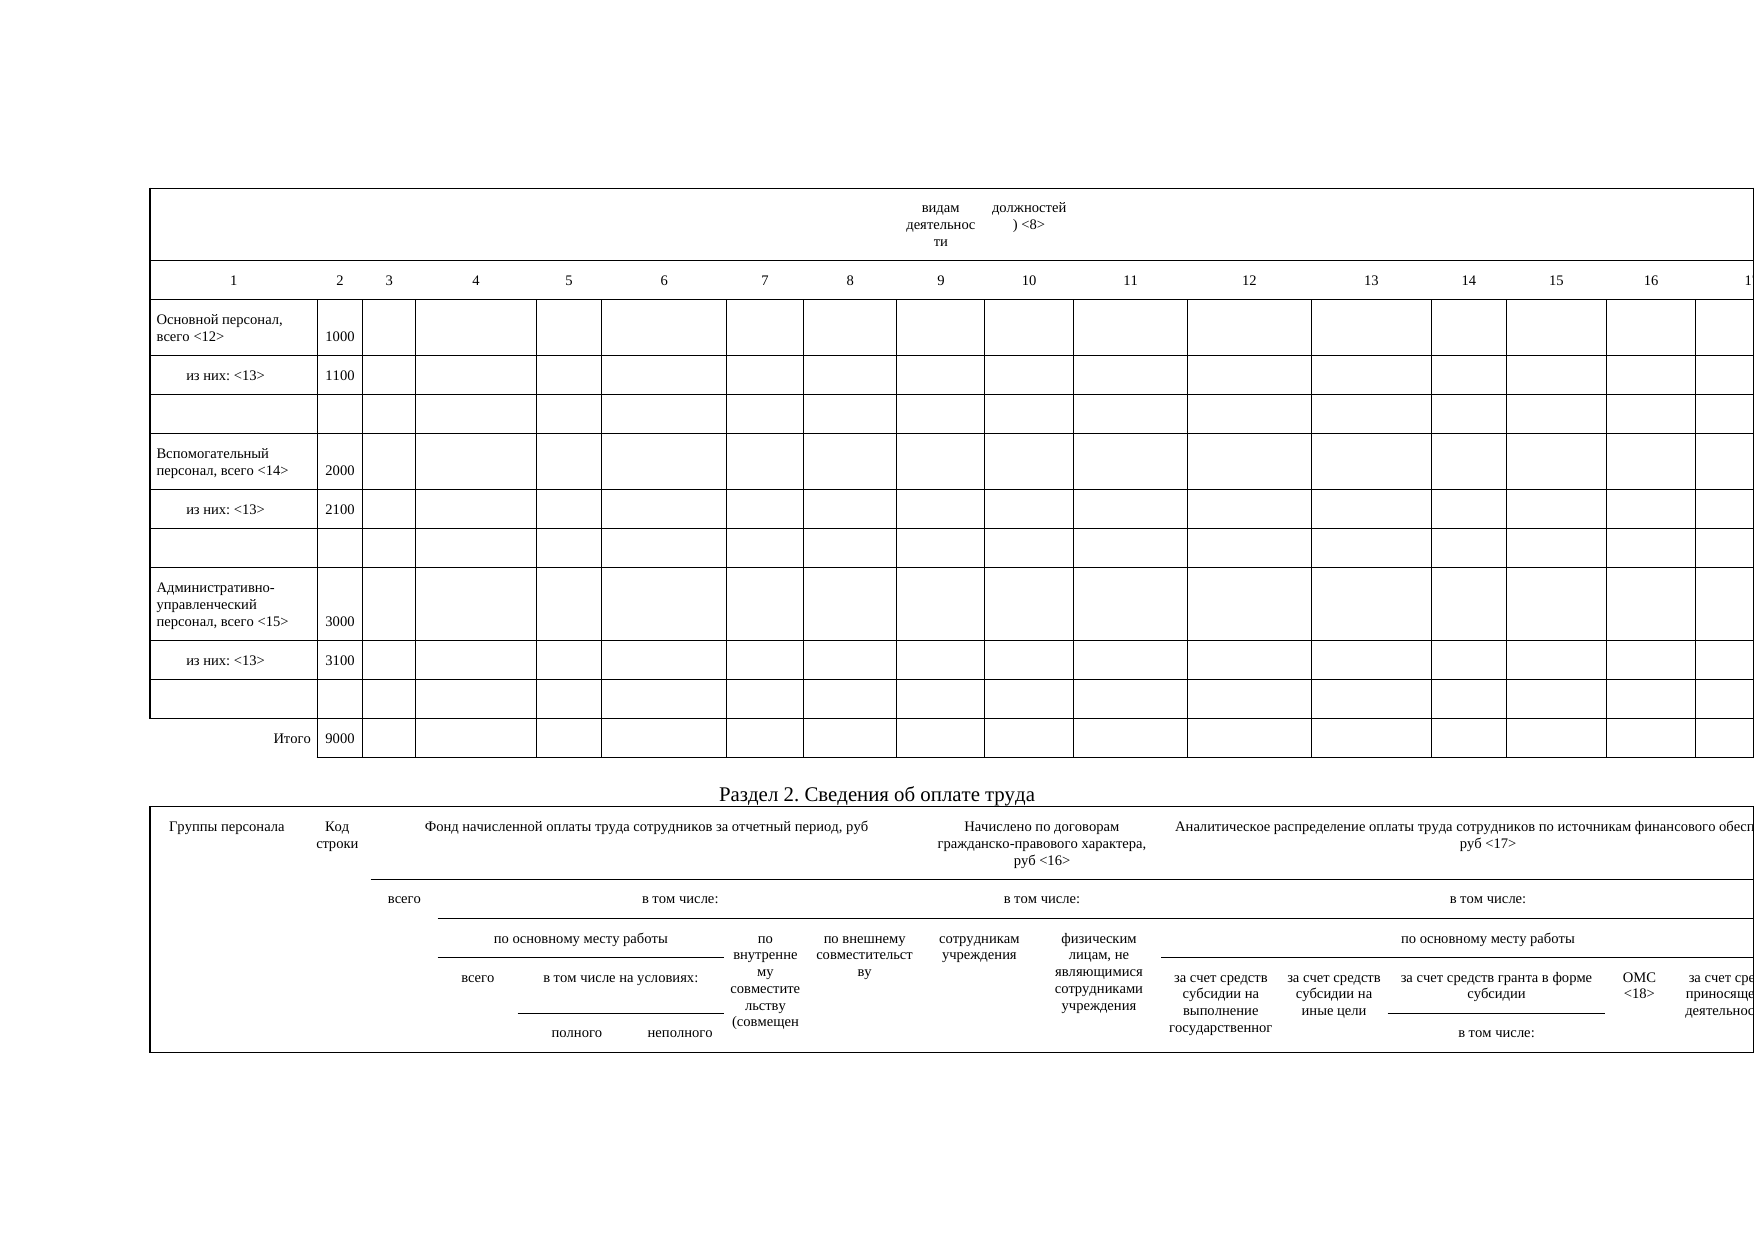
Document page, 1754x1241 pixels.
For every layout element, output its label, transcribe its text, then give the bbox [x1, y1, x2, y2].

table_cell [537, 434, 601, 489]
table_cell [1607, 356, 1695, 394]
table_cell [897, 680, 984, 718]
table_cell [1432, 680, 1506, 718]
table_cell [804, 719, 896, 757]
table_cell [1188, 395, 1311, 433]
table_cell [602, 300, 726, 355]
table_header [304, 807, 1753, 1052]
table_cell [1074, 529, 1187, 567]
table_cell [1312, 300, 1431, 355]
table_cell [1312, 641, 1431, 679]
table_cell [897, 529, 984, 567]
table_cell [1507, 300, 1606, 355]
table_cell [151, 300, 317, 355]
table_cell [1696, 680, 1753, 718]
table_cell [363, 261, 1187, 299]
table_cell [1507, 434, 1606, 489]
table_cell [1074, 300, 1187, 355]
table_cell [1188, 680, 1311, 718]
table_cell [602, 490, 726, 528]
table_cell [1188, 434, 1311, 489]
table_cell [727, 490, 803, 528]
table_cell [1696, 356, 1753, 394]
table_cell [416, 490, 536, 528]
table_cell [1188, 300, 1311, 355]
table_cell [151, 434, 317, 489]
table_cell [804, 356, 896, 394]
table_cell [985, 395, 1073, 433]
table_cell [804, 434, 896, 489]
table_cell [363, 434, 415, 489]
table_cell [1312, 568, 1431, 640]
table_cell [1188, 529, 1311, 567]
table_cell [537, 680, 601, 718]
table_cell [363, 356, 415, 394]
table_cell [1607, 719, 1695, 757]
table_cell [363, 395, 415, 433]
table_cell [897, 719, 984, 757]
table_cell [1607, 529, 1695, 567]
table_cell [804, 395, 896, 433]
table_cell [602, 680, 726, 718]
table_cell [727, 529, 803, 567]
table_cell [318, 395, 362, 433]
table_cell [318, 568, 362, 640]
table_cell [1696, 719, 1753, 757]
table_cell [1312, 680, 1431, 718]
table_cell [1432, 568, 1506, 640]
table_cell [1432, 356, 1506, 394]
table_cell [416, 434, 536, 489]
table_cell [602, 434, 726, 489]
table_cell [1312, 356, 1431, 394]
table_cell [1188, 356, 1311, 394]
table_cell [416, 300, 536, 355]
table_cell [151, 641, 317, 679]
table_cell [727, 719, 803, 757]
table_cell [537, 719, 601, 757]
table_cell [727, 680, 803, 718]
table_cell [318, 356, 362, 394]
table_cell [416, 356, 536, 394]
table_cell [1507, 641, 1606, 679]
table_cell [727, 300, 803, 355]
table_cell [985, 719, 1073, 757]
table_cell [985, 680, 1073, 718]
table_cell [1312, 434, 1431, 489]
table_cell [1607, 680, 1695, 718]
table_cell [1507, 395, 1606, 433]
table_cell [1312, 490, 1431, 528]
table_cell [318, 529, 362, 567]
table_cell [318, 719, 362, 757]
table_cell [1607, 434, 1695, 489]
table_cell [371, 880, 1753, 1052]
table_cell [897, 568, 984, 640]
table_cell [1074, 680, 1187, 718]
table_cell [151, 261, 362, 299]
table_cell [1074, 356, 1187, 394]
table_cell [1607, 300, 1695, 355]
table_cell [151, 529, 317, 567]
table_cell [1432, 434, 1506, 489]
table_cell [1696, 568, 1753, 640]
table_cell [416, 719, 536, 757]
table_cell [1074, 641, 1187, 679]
text Раздел 2. Сведения об оплате труда [150, 782, 1604, 806]
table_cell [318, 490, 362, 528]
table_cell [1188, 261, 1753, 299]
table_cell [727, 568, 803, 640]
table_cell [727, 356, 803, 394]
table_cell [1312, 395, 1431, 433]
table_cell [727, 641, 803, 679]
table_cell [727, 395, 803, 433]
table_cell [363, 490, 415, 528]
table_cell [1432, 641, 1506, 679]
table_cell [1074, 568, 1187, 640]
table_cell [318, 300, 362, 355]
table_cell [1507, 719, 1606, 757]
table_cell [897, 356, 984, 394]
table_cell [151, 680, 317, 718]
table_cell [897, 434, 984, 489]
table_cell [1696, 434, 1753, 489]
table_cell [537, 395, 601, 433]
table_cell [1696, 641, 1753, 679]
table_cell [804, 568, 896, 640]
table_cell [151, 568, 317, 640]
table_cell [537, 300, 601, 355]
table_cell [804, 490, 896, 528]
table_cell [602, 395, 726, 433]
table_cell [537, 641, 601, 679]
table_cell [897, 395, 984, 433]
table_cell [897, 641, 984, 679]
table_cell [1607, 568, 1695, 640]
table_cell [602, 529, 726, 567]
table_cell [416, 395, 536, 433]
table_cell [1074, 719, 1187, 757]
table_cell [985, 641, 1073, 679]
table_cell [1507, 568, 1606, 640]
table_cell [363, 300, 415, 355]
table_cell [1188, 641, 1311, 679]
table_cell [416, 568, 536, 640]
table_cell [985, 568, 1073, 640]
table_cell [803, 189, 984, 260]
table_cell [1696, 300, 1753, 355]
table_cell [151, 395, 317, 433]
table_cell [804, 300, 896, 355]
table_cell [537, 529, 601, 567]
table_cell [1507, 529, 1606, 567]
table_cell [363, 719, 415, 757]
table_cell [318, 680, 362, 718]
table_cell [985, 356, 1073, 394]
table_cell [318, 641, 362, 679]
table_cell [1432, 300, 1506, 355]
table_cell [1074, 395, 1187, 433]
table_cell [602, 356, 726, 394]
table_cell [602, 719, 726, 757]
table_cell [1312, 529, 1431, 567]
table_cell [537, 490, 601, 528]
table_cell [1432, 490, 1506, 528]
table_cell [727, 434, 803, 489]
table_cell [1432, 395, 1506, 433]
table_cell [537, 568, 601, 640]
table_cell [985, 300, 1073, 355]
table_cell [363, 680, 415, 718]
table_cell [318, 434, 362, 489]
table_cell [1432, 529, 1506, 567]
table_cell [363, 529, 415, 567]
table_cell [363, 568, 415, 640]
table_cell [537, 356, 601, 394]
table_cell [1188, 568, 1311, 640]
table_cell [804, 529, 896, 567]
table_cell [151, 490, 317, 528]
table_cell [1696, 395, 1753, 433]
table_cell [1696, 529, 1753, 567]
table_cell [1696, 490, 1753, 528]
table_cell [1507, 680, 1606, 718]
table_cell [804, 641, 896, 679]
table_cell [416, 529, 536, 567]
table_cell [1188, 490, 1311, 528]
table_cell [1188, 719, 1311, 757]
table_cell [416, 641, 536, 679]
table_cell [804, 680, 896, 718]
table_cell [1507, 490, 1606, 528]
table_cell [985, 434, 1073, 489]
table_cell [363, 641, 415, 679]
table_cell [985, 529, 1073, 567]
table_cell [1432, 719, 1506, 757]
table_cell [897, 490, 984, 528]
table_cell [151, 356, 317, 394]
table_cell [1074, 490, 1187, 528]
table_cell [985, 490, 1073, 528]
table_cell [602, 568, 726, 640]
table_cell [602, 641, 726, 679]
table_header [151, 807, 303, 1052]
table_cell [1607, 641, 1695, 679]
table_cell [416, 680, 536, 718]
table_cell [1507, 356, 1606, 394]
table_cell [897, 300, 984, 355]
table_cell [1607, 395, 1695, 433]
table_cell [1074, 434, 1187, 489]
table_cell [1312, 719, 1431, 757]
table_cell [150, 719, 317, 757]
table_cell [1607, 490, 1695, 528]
